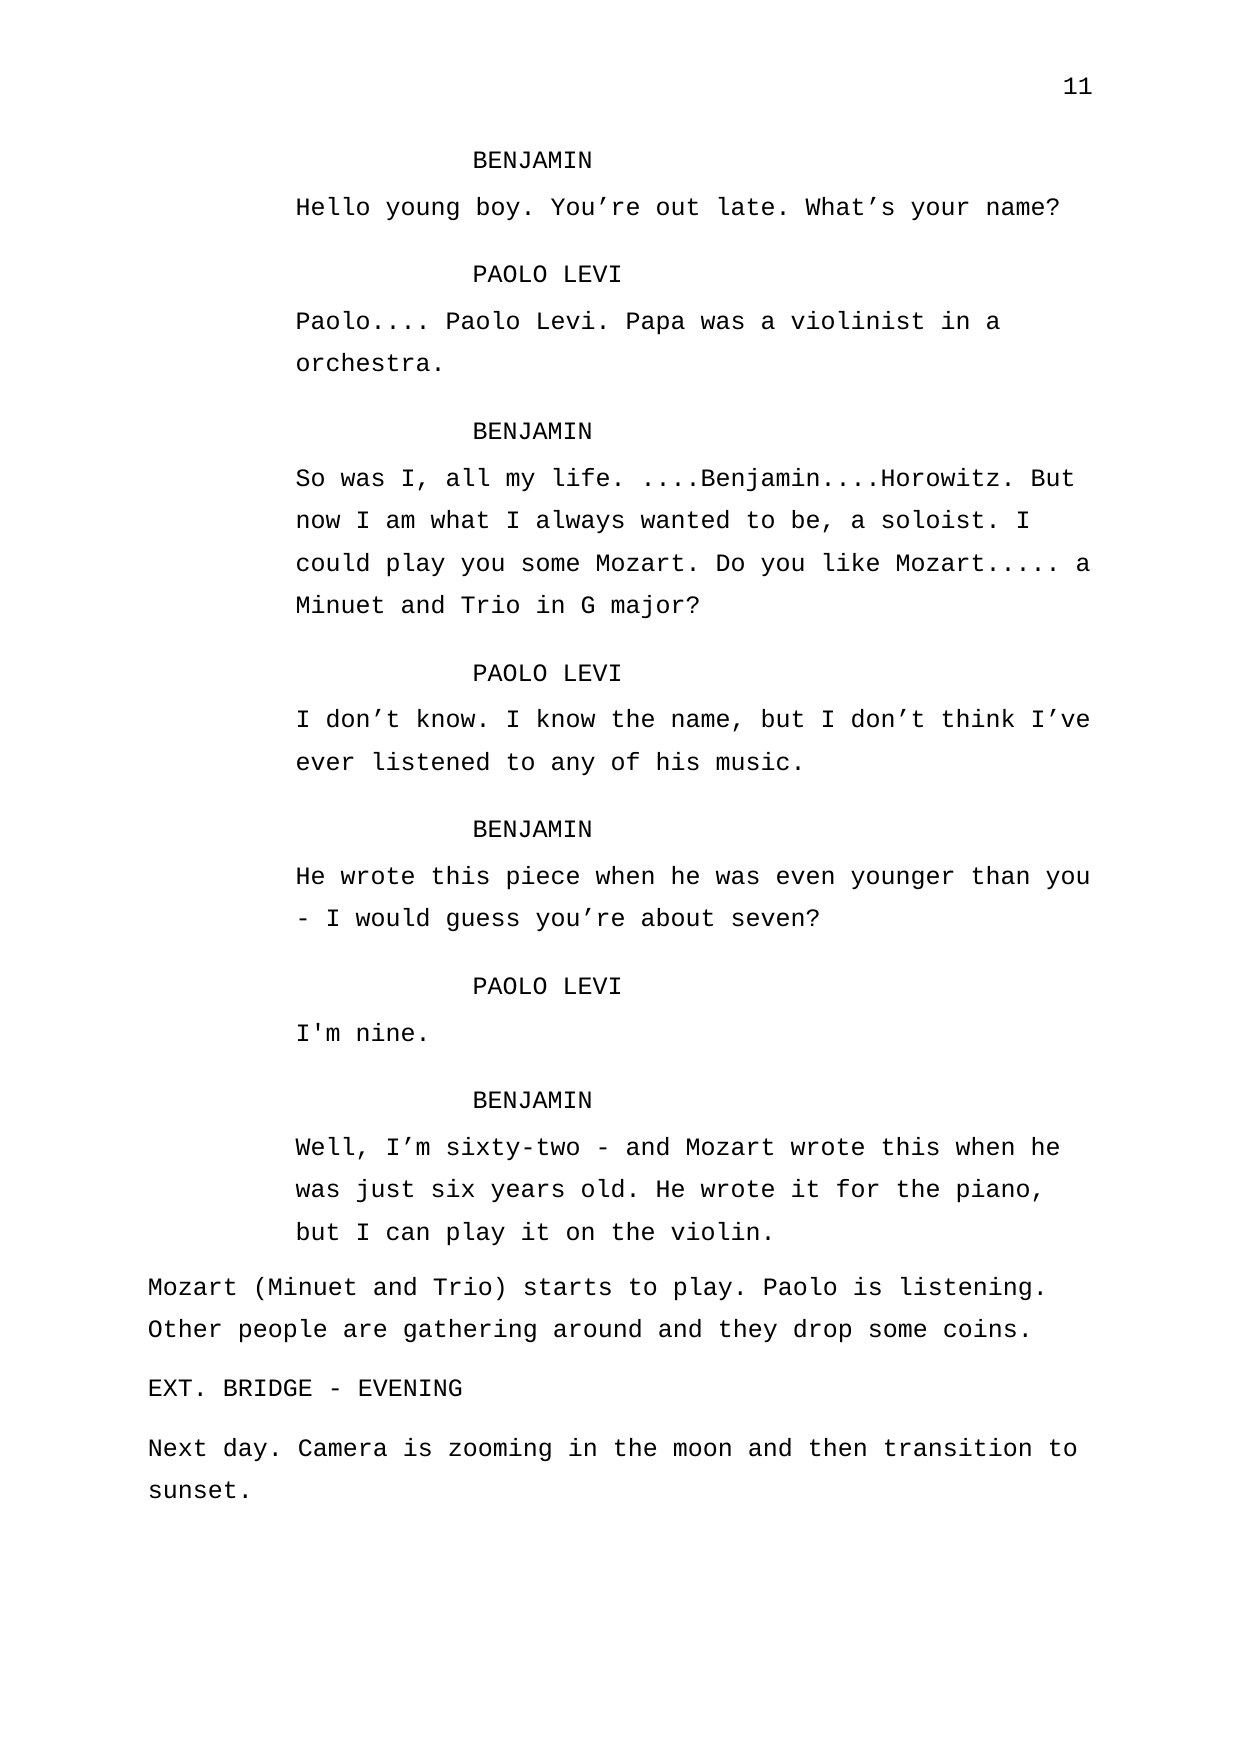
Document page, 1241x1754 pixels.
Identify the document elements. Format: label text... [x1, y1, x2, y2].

text Next day. Camera is zooming in the moon and then transition to sunset. [148, 1435, 1093, 1506]
subtitle BENJAMIN [472, 148, 1093, 176]
subtitle I don’t know. I know the name, but I don’t think I’ve ever listened to any of his music. [295, 707, 1093, 778]
subtitle BENJAMIN [472, 817, 1093, 845]
subtitle BENJAMIN [472, 418, 1093, 447]
text Mozart (Minuet and Trio) starts to play. Paolo is listening. Other people are gathering around and they drop some coins. [148, 1274, 1093, 1345]
subtitle He wrote this piece when he was even younger than you - I would guess you’re about seven? [295, 863, 1093, 934]
subtitle I'm nine. [295, 1020, 1093, 1048]
subtitle BENJAMIN [472, 1088, 1093, 1116]
text EXT. BRIDGE - EVENING [148, 1376, 1093, 1404]
subtitle PAOLO LEVI [472, 660, 1093, 688]
subtitle PAOLO LEVI [472, 262, 1093, 290]
subtitle So was I, all my life. ....Benjamin....Horowitz. But now I am what I always wanted to be, a soloist. I could play you some Mozart. Do you like Mozart..... a Minuet and Trio in G major? [295, 465, 1093, 621]
subtitle Paolo.... Paolo Levi. Papa was a violinist in a orchestra. [295, 308, 1093, 379]
subtitle Hello young boy. You’re out late. What’s your name? [295, 194, 1093, 223]
subtitle Well, I’m sixty-two - and Mozart wrote this when he was just six years old. He wrote it for the piano, but I can play it on the violin. [295, 1134, 1093, 1248]
subtitle PAOLO LEVI [472, 973, 1093, 1002]
